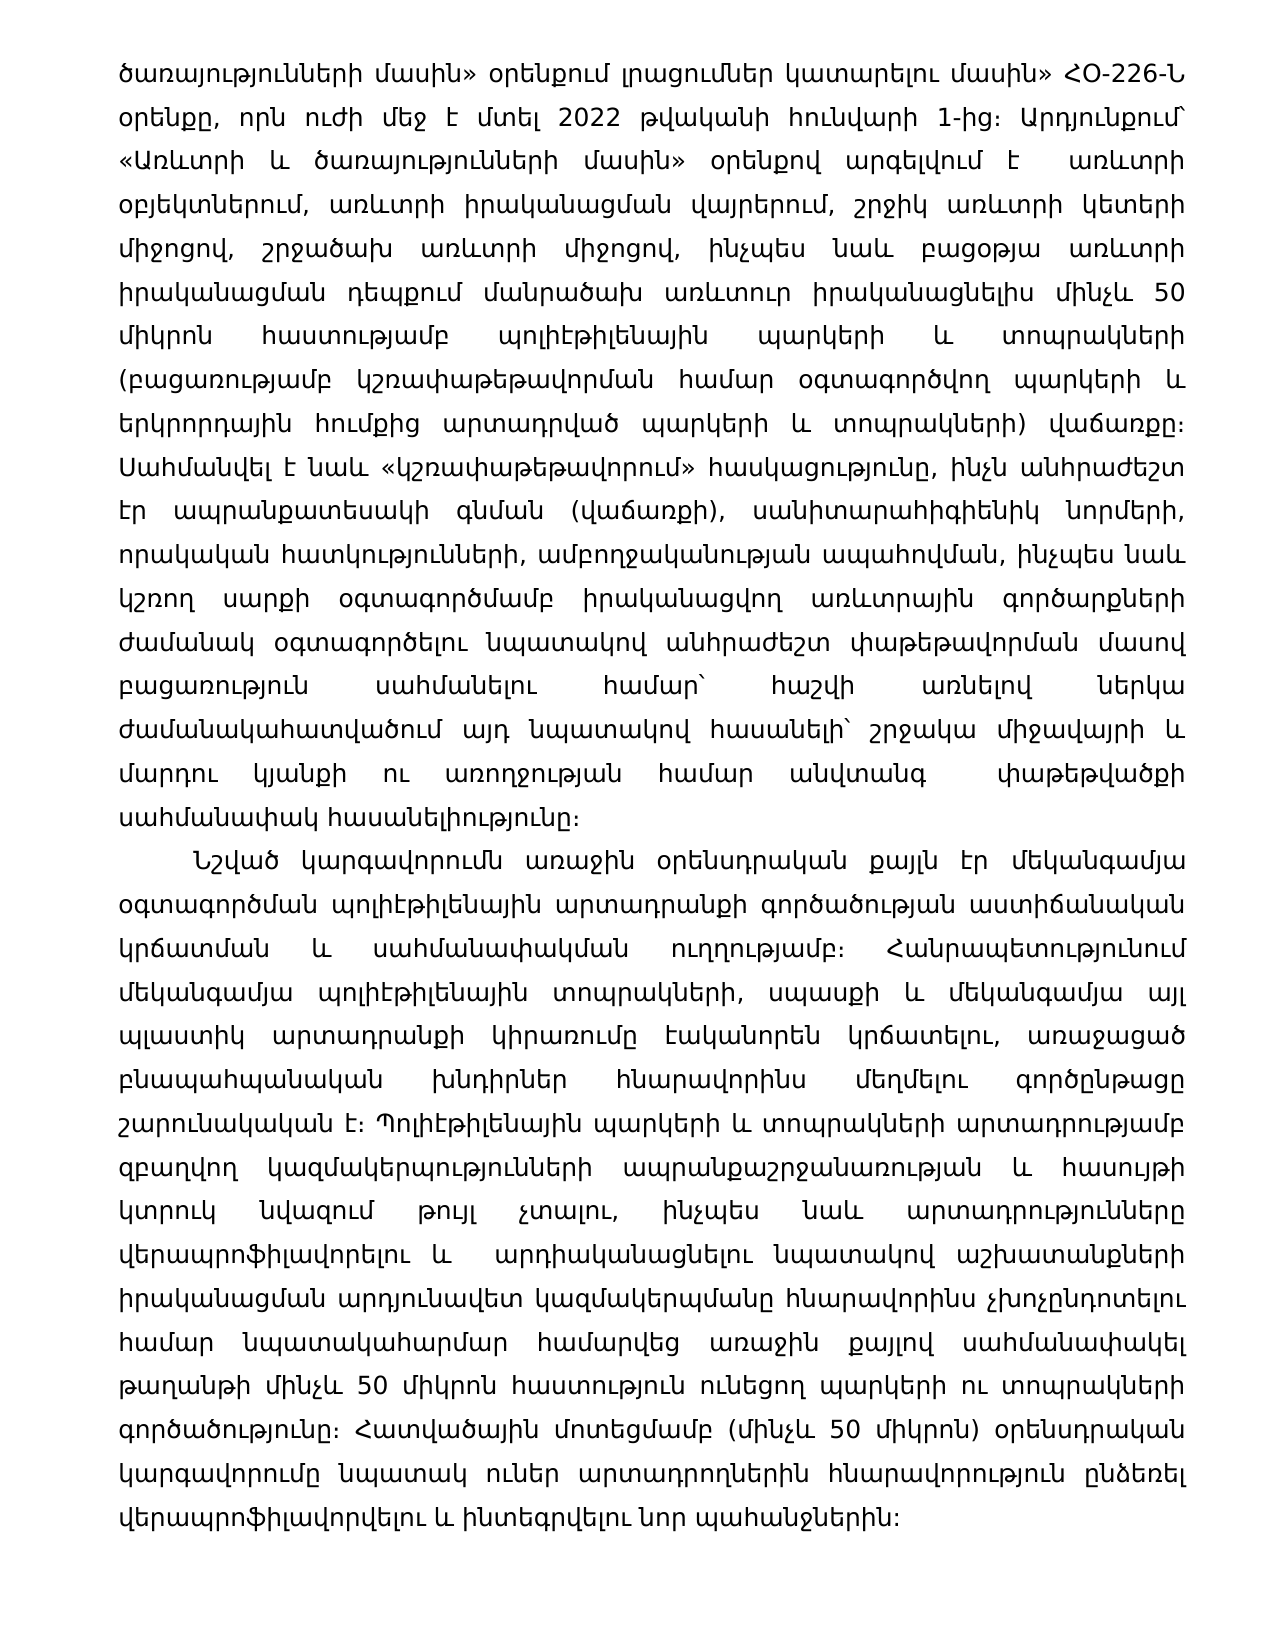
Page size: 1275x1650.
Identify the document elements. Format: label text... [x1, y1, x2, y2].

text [118, 59, 1186, 832]
text Նշված կարգավորումն առաջին օրենսդրական քայլն էր մեկանգամյա օգտագործման պոլիէթիլենային արտադրանքի գործածության աստիճանական կրճատման և սահմանափակման ուղղությամբ։ Հանրապետությունում մեկանգամյա պոլիէթիլենային տոպրակների, սպասքի և մեկանգամյա այլ պլաստիկ արտադրանքի կիրառումը էականորեն կրճատելու, առաջացած բնապահպանական խնդիրներ հնարավորինս մեղմելու գործընթացը շարունակական է։ Պոլիէթիլենային պարկերի և տոպրակների արտադրությամբ զբաղվող կազմակերպությունների ապրանքաշրջանառության և հասույթի կտրուկ նվազում թույլ չտալու, ինչպես նաև արտադրությունները վերապրոֆիլավորելու և արդիականացնելու նպատակով աշխատանքների իրականացման արդյունավետ կազմակերպմանը հնարավորինս չխոչընդոտելու համար նպատակահարմար համարվեց առաջին քայլով սահմանափակել թաղանթի մինչև 50 միկրոն հաստություն ունեցող պարկերի ու տոպրակների գործածությունը։ Հատվածային մոտեցմամբ (մինչև 50 միկրոն) օրենսդրական կարգավորումը նպատակ ուներ արտադրողներին հնարավորություն ընձեռել վերապրոֆիլավորվելու և ինտեգրվելու նոր պահանջներին: [118, 847, 1186, 1532]
